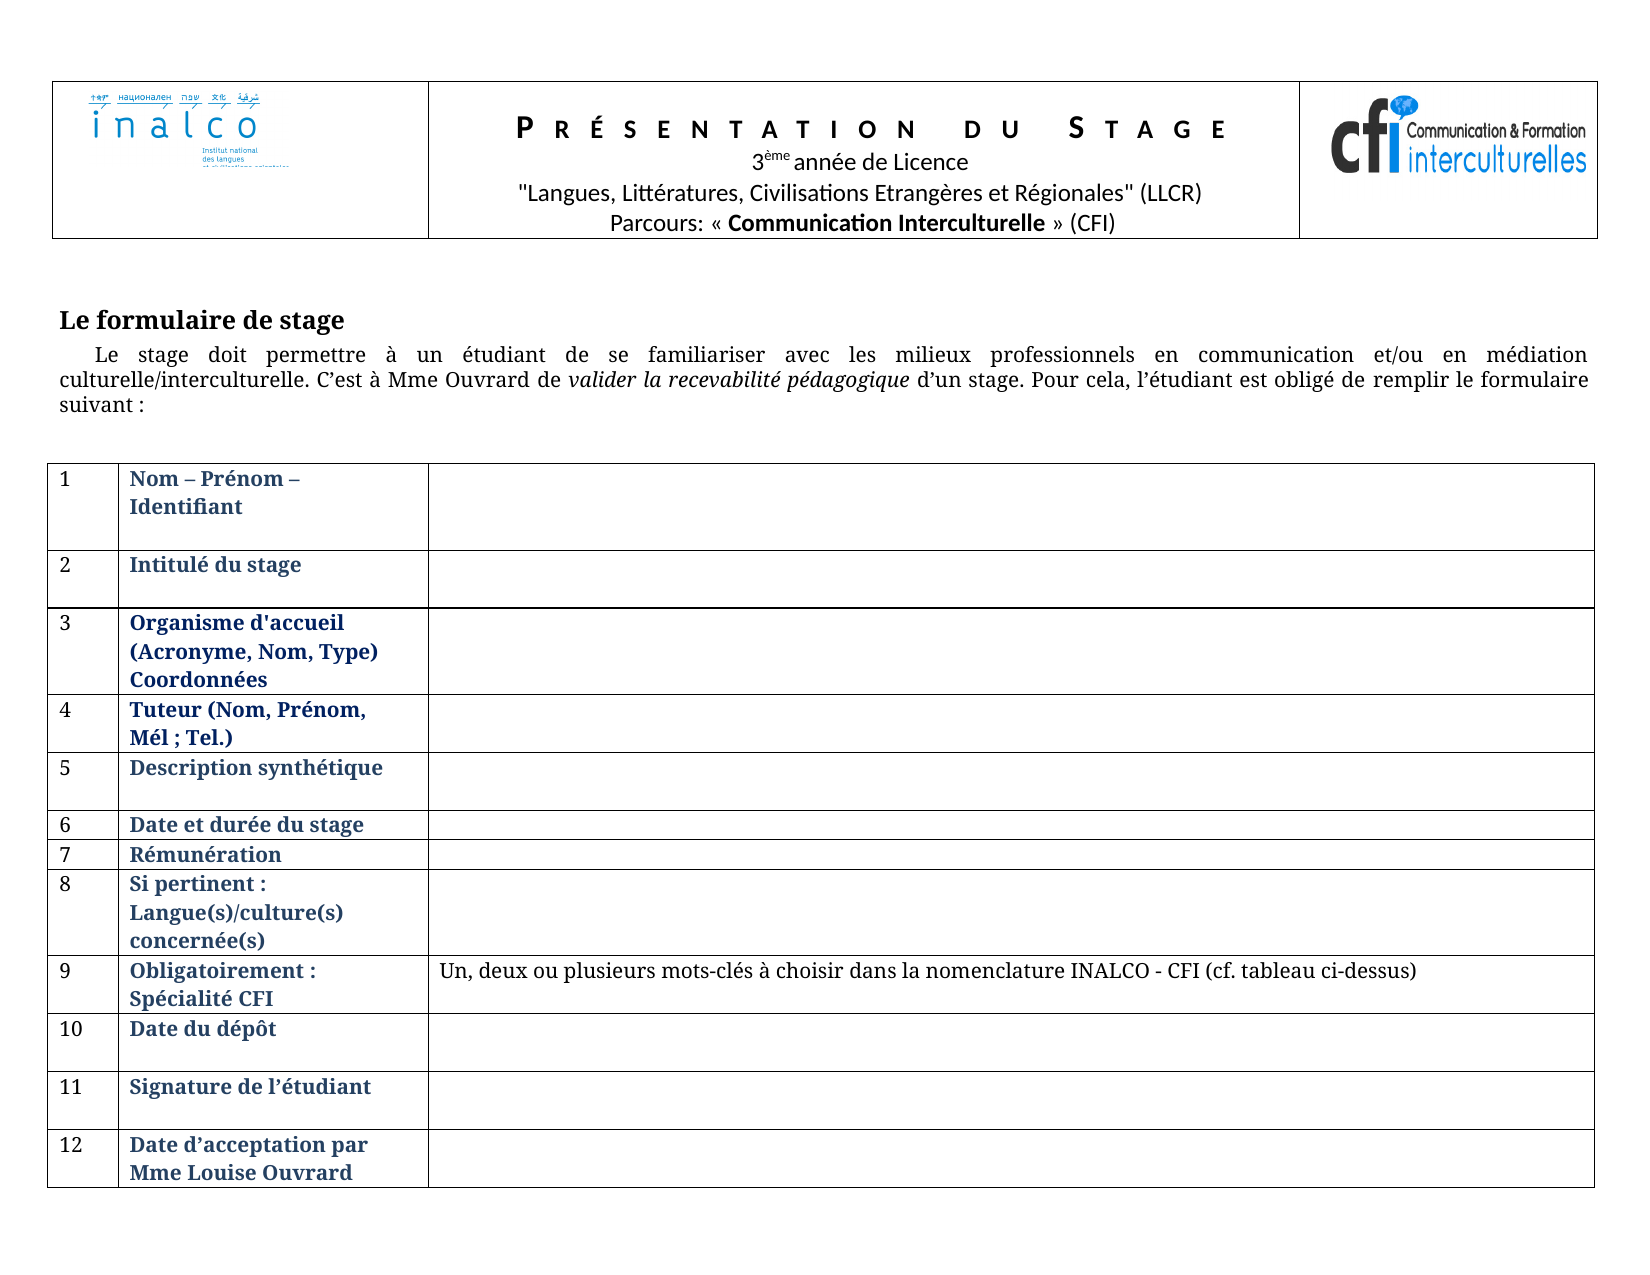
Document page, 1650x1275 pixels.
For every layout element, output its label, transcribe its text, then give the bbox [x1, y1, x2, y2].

picture [88, 91, 289, 167]
table_cell [429, 811, 1594, 839]
table_cell 4 [48, 695, 118, 752]
table_cell 12 [48, 1130, 118, 1187]
table_cell [429, 870, 1594, 955]
table_cell [429, 840, 1594, 868]
subtitle Le formulaire de stage [59, 302, 1591, 336]
table_cell 7 [48, 840, 118, 868]
table_header [429, 464, 1594, 549]
table_cell 3 [48, 609, 118, 694]
table_cell 6 [48, 811, 118, 839]
table_cell [429, 609, 1594, 694]
table_cell Si pertinent : Langue(s)/culture(s) concernée(s) [119, 870, 428, 955]
table_cell [429, 1072, 1594, 1129]
table_cell Un, deux ou plusieurs mots-clés à choisir dans la nomenclature INALCO - CFI (cf. tableau ci-dessus) [429, 956, 1594, 1013]
table_cell Tuteur (Nom, Prénom, Mél ; Tel.) [119, 695, 428, 752]
table_cell Date du dépôt [119, 1014, 428, 1071]
table_cell 5 [48, 753, 118, 809]
table_cell [429, 1014, 1594, 1071]
table_cell Intitulé du stage [119, 551, 428, 607]
table_cell [429, 753, 1594, 809]
text Le stage doit permettre à un étudiant de se familiariser avec les milieux professionnels en communication et/ou en médiation culturelle/interculturelle. C’est à Mme Ouvrard de valider la recevabilité pédagogique d’un stage. Pour cela, l’étudiant est obligé de remplir le formulaire suivant : [59, 343, 1589, 418]
table_header Nom – Prénom – Identifiant [119, 464, 428, 549]
table_cell 11 [48, 1072, 118, 1129]
table_cell Obligatoirement : Spécialité CFI [119, 956, 428, 1013]
table_cell 9 [48, 956, 118, 1013]
table_cell 8 [48, 870, 118, 955]
table_cell Organisme d'accueil (Acronyme, Nom, Type) Coordonnées [119, 609, 428, 694]
table_cell [429, 551, 1594, 607]
table_cell 10 [48, 1014, 118, 1071]
picture [1327, 82, 1593, 201]
table_header 1 [48, 464, 118, 549]
table_header Présentation du Stage 3ème année de Licence "Langues, Littératures, Civilisations Etrangères et Régionales" (LLCR) Parcours: « Communication Interculturelle » (CFI) [429, 82, 1299, 238]
table_cell [429, 695, 1594, 752]
table_cell Date et durée du stage [119, 811, 428, 839]
table_cell 2 [48, 551, 118, 607]
table_header [53, 82, 428, 238]
table_cell Rémunération [119, 840, 428, 868]
table_cell [429, 1130, 1594, 1187]
table_cell Date d’acceptation par Mme Louise Ouvrard [119, 1130, 428, 1187]
table_cell Signature de l’étudiant [119, 1072, 428, 1129]
table_header [1300, 82, 1597, 238]
table_cell Description synthétique [119, 753, 428, 809]
